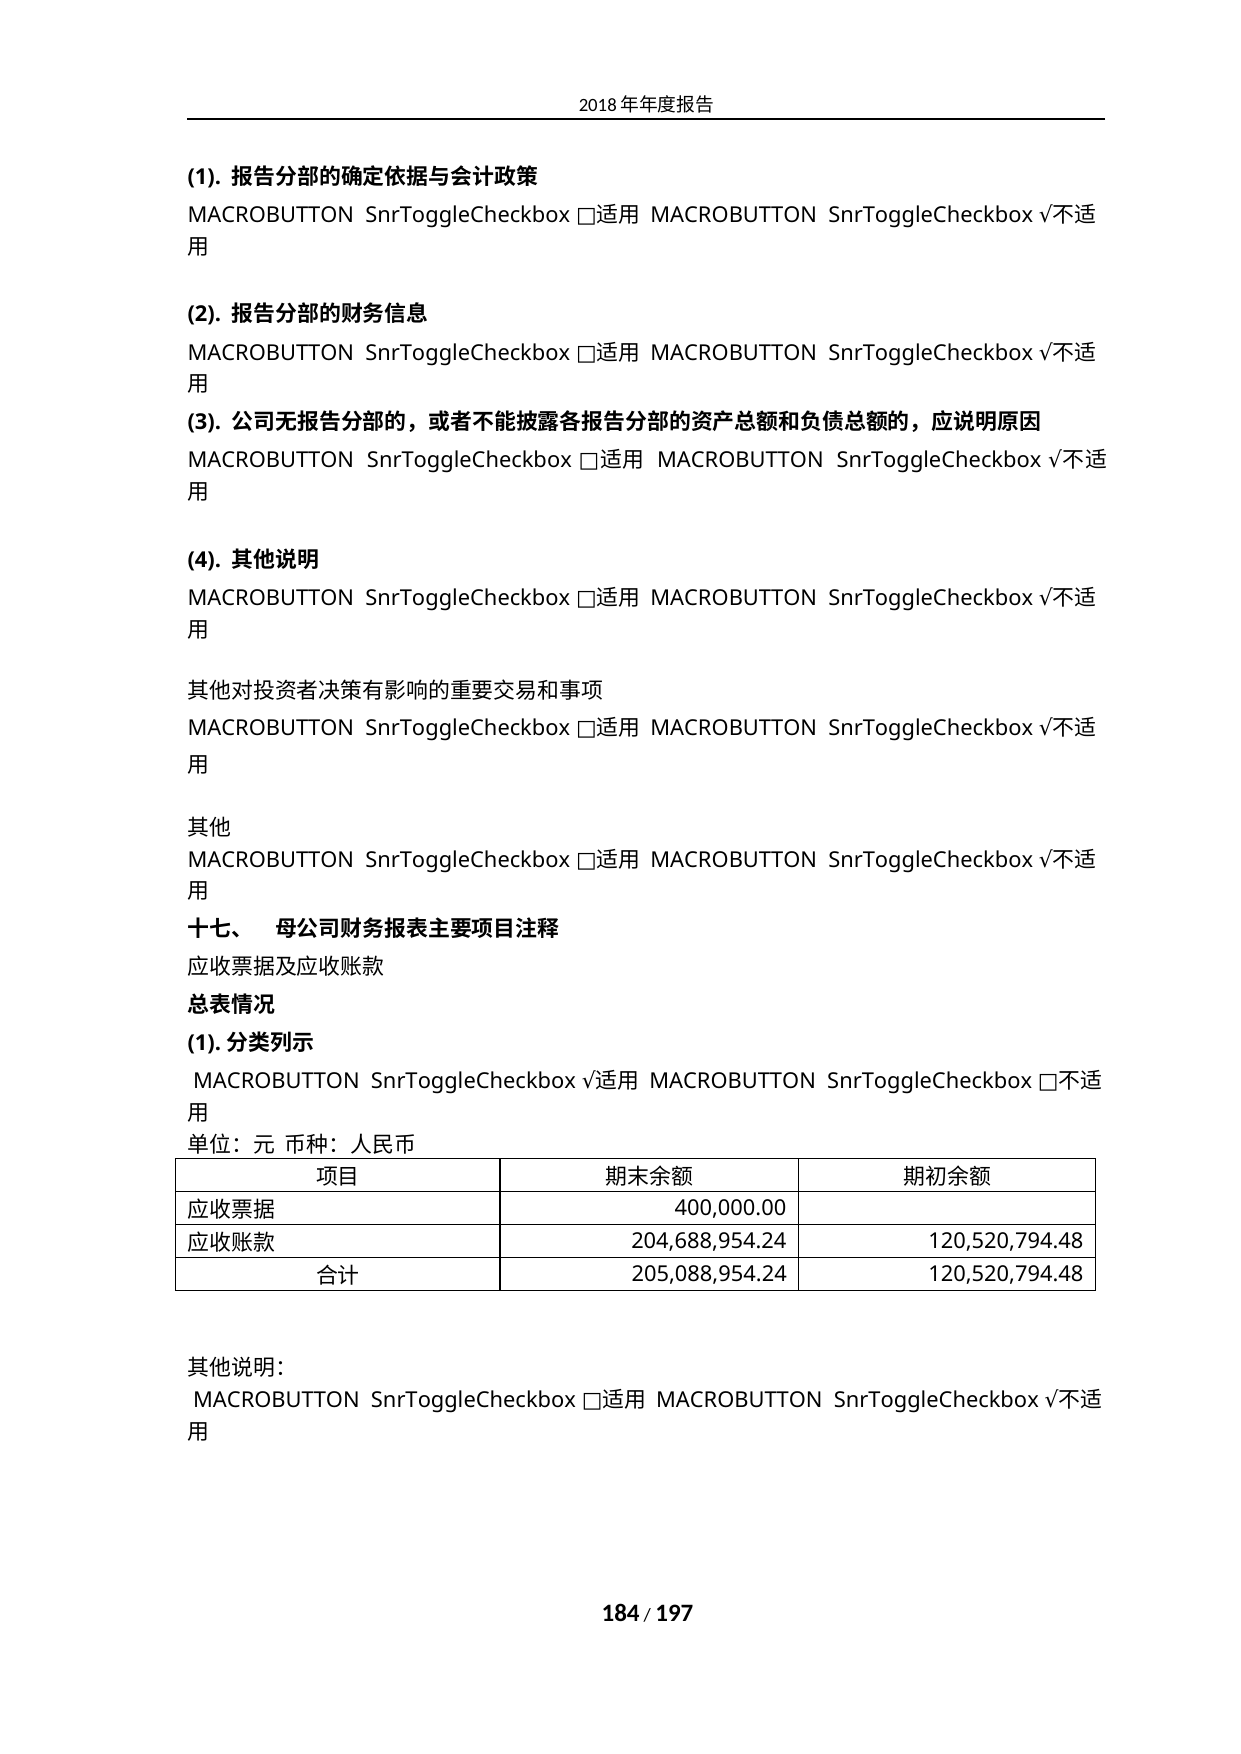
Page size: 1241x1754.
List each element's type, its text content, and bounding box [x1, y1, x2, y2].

list 母公司财务报表主要项目注释 [187, 911, 1107, 943]
subtitle 总表情况 [187, 987, 1107, 1019]
